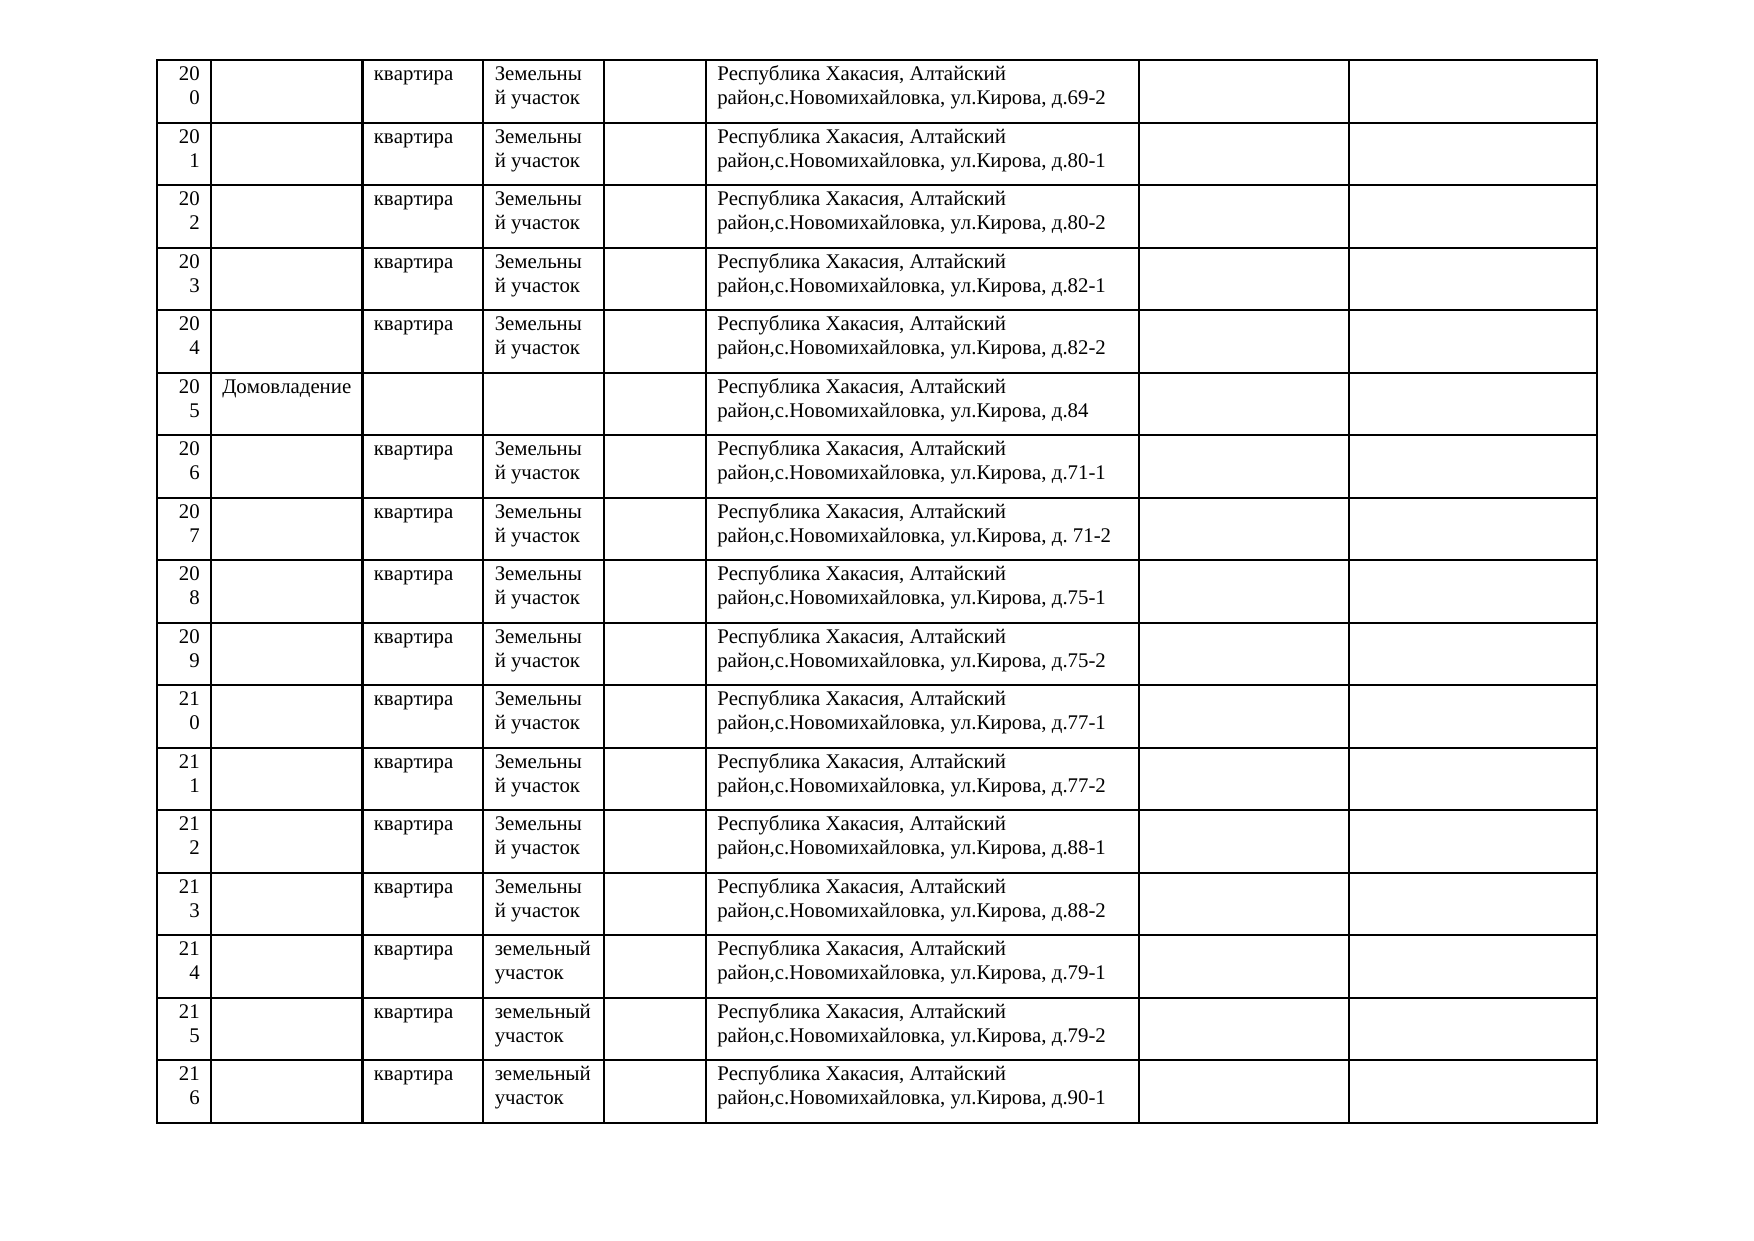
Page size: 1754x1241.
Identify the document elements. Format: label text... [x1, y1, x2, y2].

table_cell [1350, 311, 1596, 372]
table_cell [605, 686, 705, 747]
table_cell 216 [158, 1061, 210, 1122]
table_cell квартира [364, 61, 482, 122]
table_cell [212, 624, 361, 684]
table_cell [1350, 624, 1596, 684]
table_cell [1350, 436, 1596, 497]
table_cell [212, 936, 361, 997]
table_cell [605, 311, 705, 372]
table_cell [605, 561, 705, 622]
table_cell квартира [364, 436, 482, 497]
table_cell квартира [364, 686, 482, 747]
table_cell 205 [158, 374, 210, 434]
table_cell Республика Хакасия, Алтайский район,с.Новомихайловка, ул.Кирова, д.90-1 [707, 1061, 1138, 1122]
table_cell Республика Хакасия, Алтайский район,с.Новомихайловка, ул.Кирова, д.79-2 [707, 999, 1138, 1059]
table_cell [212, 1061, 361, 1122]
table_cell [212, 61, 361, 122]
table_cell Земельный участок [484, 624, 603, 684]
table_cell [212, 561, 361, 622]
table_cell [484, 374, 603, 434]
table_cell 207 [158, 499, 210, 559]
table_cell [605, 1061, 705, 1122]
table_cell [605, 874, 705, 934]
table_cell Республика Хакасия, Алтайский район,с.Новомихайловка, ул.Кирова, д.75-1 [707, 561, 1138, 622]
table_cell [605, 499, 705, 559]
table_cell 202 [158, 186, 210, 247]
table_cell [605, 999, 705, 1059]
table_cell [1350, 249, 1596, 309]
table_cell Республика Хакасия, Алтайский район,с.Новомихайловка, ул.Кирова, д.80-2 [707, 186, 1138, 247]
table_cell [605, 624, 705, 684]
table_cell [1140, 436, 1348, 497]
table_cell Земельный участок [484, 499, 603, 559]
table_cell квартира [364, 749, 482, 809]
table_cell [1350, 1061, 1596, 1122]
table_cell 215 [158, 999, 210, 1059]
table_cell Республика Хакасия, Алтайский район,с.Новомихайловка, ул.Кирова, д.84 [707, 374, 1138, 434]
table_cell [605, 749, 705, 809]
table_cell Республика Хакасия, Алтайский район,с.Новомихайловка, ул.Кирова, д.82-1 [707, 249, 1138, 309]
table_cell [1140, 374, 1348, 434]
table_cell квартира [364, 499, 482, 559]
table_cell Земельный участок [484, 186, 603, 247]
table_cell [1350, 749, 1596, 809]
table_cell земельный участок [484, 1061, 603, 1122]
table_cell земельный участок [484, 999, 603, 1059]
table_cell 200 [158, 61, 210, 122]
table_cell [1350, 124, 1596, 184]
table_cell [1350, 561, 1596, 622]
table_cell Республика Хакасия, Алтайский район,с.Новомихайловка, ул.Кирова, д.88-1 [707, 811, 1138, 872]
table_cell [1350, 61, 1596, 122]
table_cell [605, 61, 705, 122]
table_cell [1140, 811, 1348, 872]
table_cell [212, 249, 361, 309]
table_cell [212, 499, 361, 559]
table_cell Земельный участок [484, 436, 603, 497]
table_cell Земельный участок [484, 874, 603, 934]
table_cell [1350, 999, 1596, 1059]
table_cell [212, 436, 361, 497]
table_cell [212, 999, 361, 1059]
table_cell 208 [158, 561, 210, 622]
table_cell [1140, 61, 1348, 122]
table_cell земельный участок [484, 936, 603, 997]
table_cell [1140, 1061, 1348, 1122]
table_cell Республика Хакасия, Алтайский район,с.Новомихайловка, ул.Кирова, д.80-1 [707, 124, 1138, 184]
table_cell Земельный участок [484, 311, 603, 372]
table_cell Земельный участок [484, 686, 603, 747]
table_cell [212, 686, 361, 747]
table_cell [1140, 999, 1348, 1059]
table_cell 204 [158, 311, 210, 372]
table_cell [1140, 874, 1348, 934]
table_cell [1140, 499, 1348, 559]
table_cell квартира [364, 874, 482, 934]
table_cell [212, 186, 361, 247]
table_cell [1140, 249, 1348, 309]
table_cell квартира [364, 936, 482, 997]
table_cell 210 [158, 686, 210, 747]
table_cell 212 [158, 811, 210, 872]
table_cell 209 [158, 624, 210, 684]
table_cell [1350, 874, 1596, 934]
table_cell [212, 749, 361, 809]
table_cell квартира [364, 811, 482, 872]
table_cell [1350, 936, 1596, 997]
table_cell Земельный участок [484, 749, 603, 809]
table_cell Земельный участок [484, 61, 603, 122]
table_cell [212, 811, 361, 872]
table_cell [1350, 811, 1596, 872]
table_cell [1140, 749, 1348, 809]
table_cell Республика Хакасия, Алтайский район,с.Новомихайловка, ул.Кирова, д.69-2 [707, 61, 1138, 122]
table_cell Республика Хакасия, Алтайский район,с.Новомихайловка, ул.Кирова, д.75-2 [707, 624, 1138, 684]
table_cell Республика Хакасия, Алтайский район,с.Новомихайловка, ул.Кирова, д.77-2 [707, 749, 1138, 809]
table_cell Республика Хакасия, Алтайский район,с.Новомихайловка, ул.Кирова, д. 71-2 [707, 499, 1138, 559]
table_cell 211 [158, 749, 210, 809]
table_cell [1140, 686, 1348, 747]
table_cell [1350, 186, 1596, 247]
table_cell [212, 124, 361, 184]
table_cell Земельный участок [484, 249, 603, 309]
table_cell Республика Хакасия, Алтайский район,с.Новомихайловка, ул.Кирова, д.71-1 [707, 436, 1138, 497]
table_cell Республика Хакасия, Алтайский район,с.Новомихайловка, ул.Кирова, д.79-1 [707, 936, 1138, 997]
table_cell Республика Хакасия, Алтайский район,с.Новомихайловка, ул.Кирова, д.88-2 [707, 874, 1138, 934]
table_cell Земельный участок [484, 124, 603, 184]
table_cell Домовладение [212, 374, 361, 434]
table_cell [212, 311, 361, 372]
table_cell [212, 874, 361, 934]
table_cell [1140, 936, 1348, 997]
table_cell Земельный участок [484, 561, 603, 622]
table_cell [1140, 186, 1348, 247]
table_cell [1350, 374, 1596, 434]
table_cell 214 [158, 936, 210, 997]
table_cell [605, 249, 705, 309]
table_cell [364, 374, 482, 434]
table_cell [1140, 311, 1348, 372]
table_cell Земельный участок [484, 811, 603, 872]
table_cell [1350, 686, 1596, 747]
table_cell квартира [364, 999, 482, 1059]
table_cell [605, 374, 705, 434]
table_cell [605, 124, 705, 184]
table_cell 206 [158, 436, 210, 497]
table_cell квартира [364, 249, 482, 309]
table_cell [1140, 124, 1348, 184]
table_cell [1140, 561, 1348, 622]
table_cell [605, 436, 705, 497]
table_cell квартира [364, 1061, 482, 1122]
table_cell квартира [364, 624, 482, 684]
table_cell квартира [364, 561, 482, 622]
table_cell квартира [364, 124, 482, 184]
table_cell [605, 811, 705, 872]
table_cell [605, 186, 705, 247]
table_cell Республика Хакасия, Алтайский район,с.Новомихайловка, ул.Кирова, д.82-2 [707, 311, 1138, 372]
table_cell [1140, 624, 1348, 684]
table_cell [1350, 499, 1596, 559]
table_cell [605, 936, 705, 997]
table_cell Республика Хакасия, Алтайский район,с.Новомихайловка, ул.Кирова, д.77-1 [707, 686, 1138, 747]
table_cell квартира [364, 186, 482, 247]
table_cell 203 [158, 249, 210, 309]
table_cell квартира [364, 311, 482, 372]
table_cell 213 [158, 874, 210, 934]
table_cell 201 [158, 124, 210, 184]
